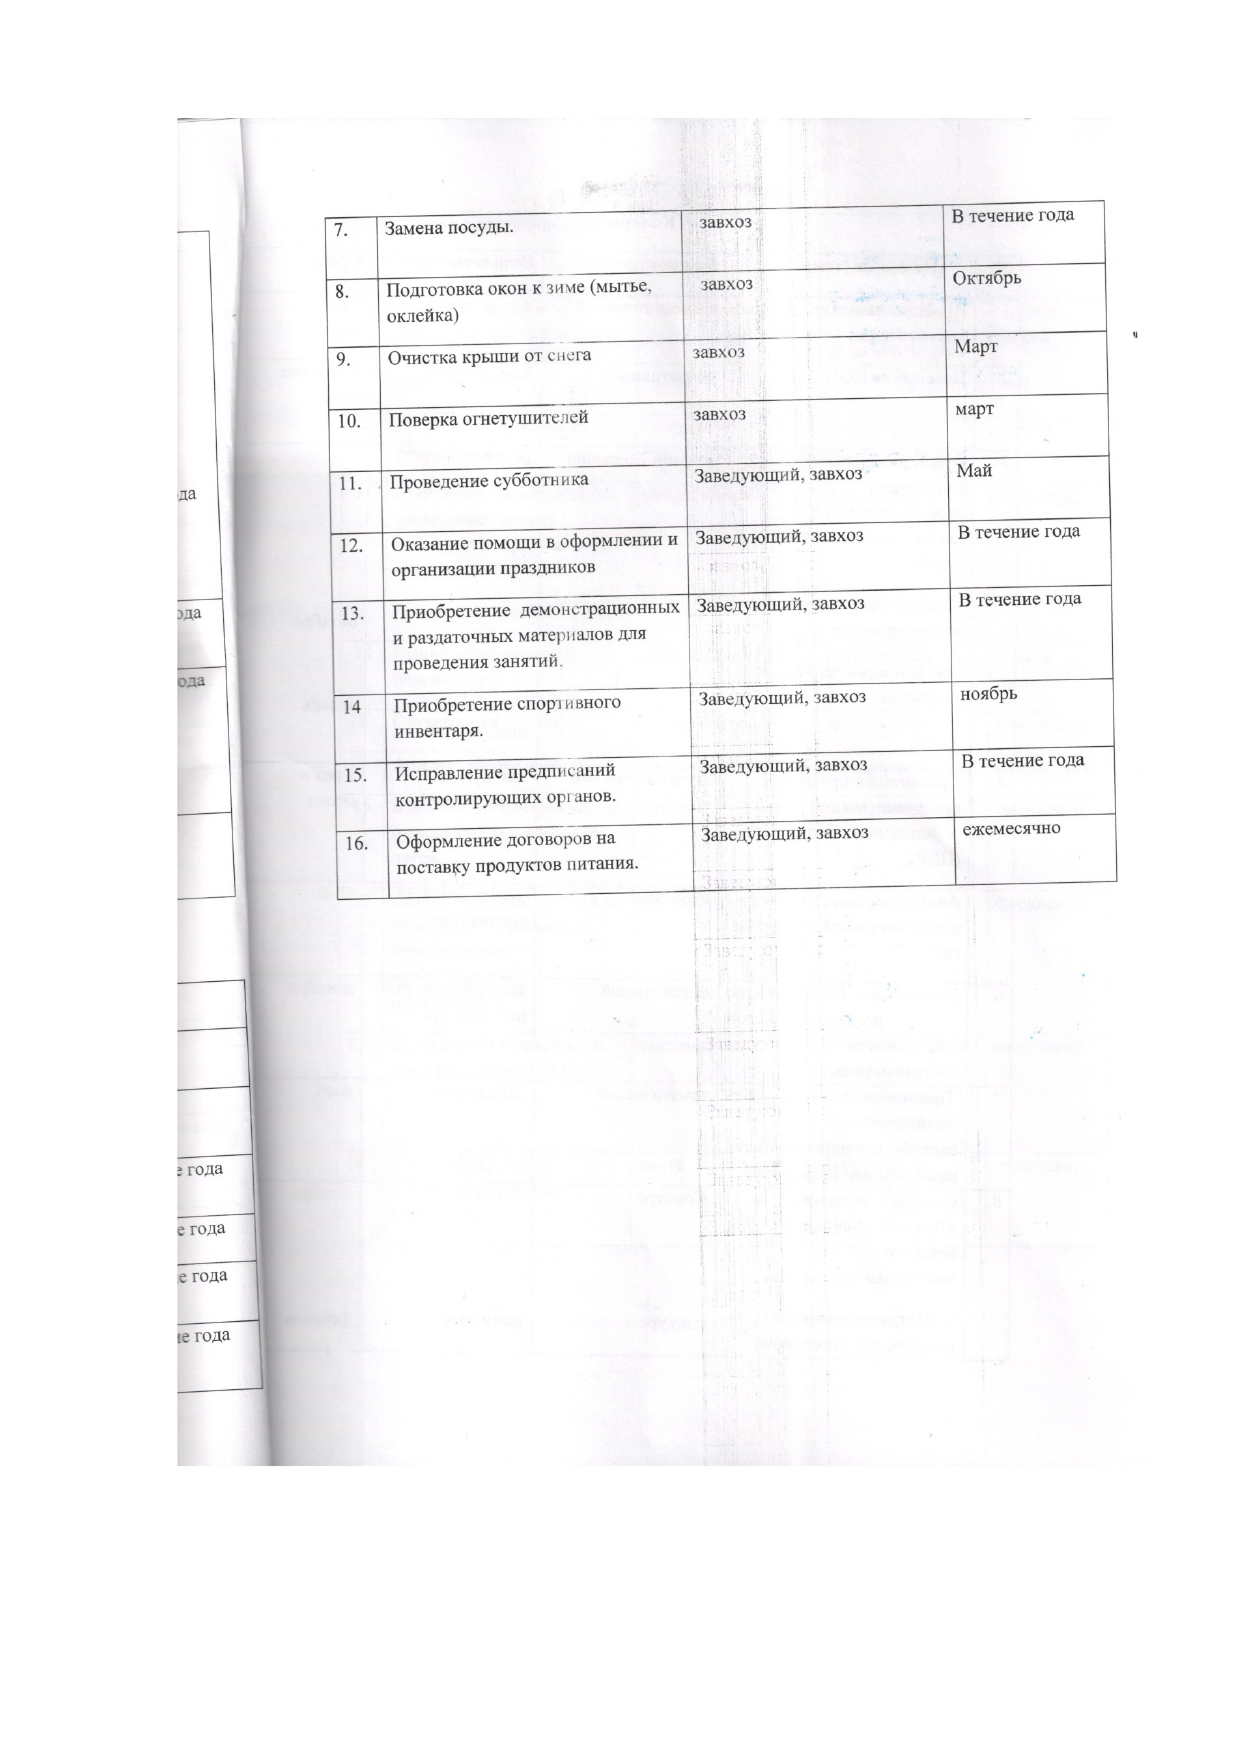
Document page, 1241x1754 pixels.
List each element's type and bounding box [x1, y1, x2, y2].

picture [177, 118, 1152, 1479]
